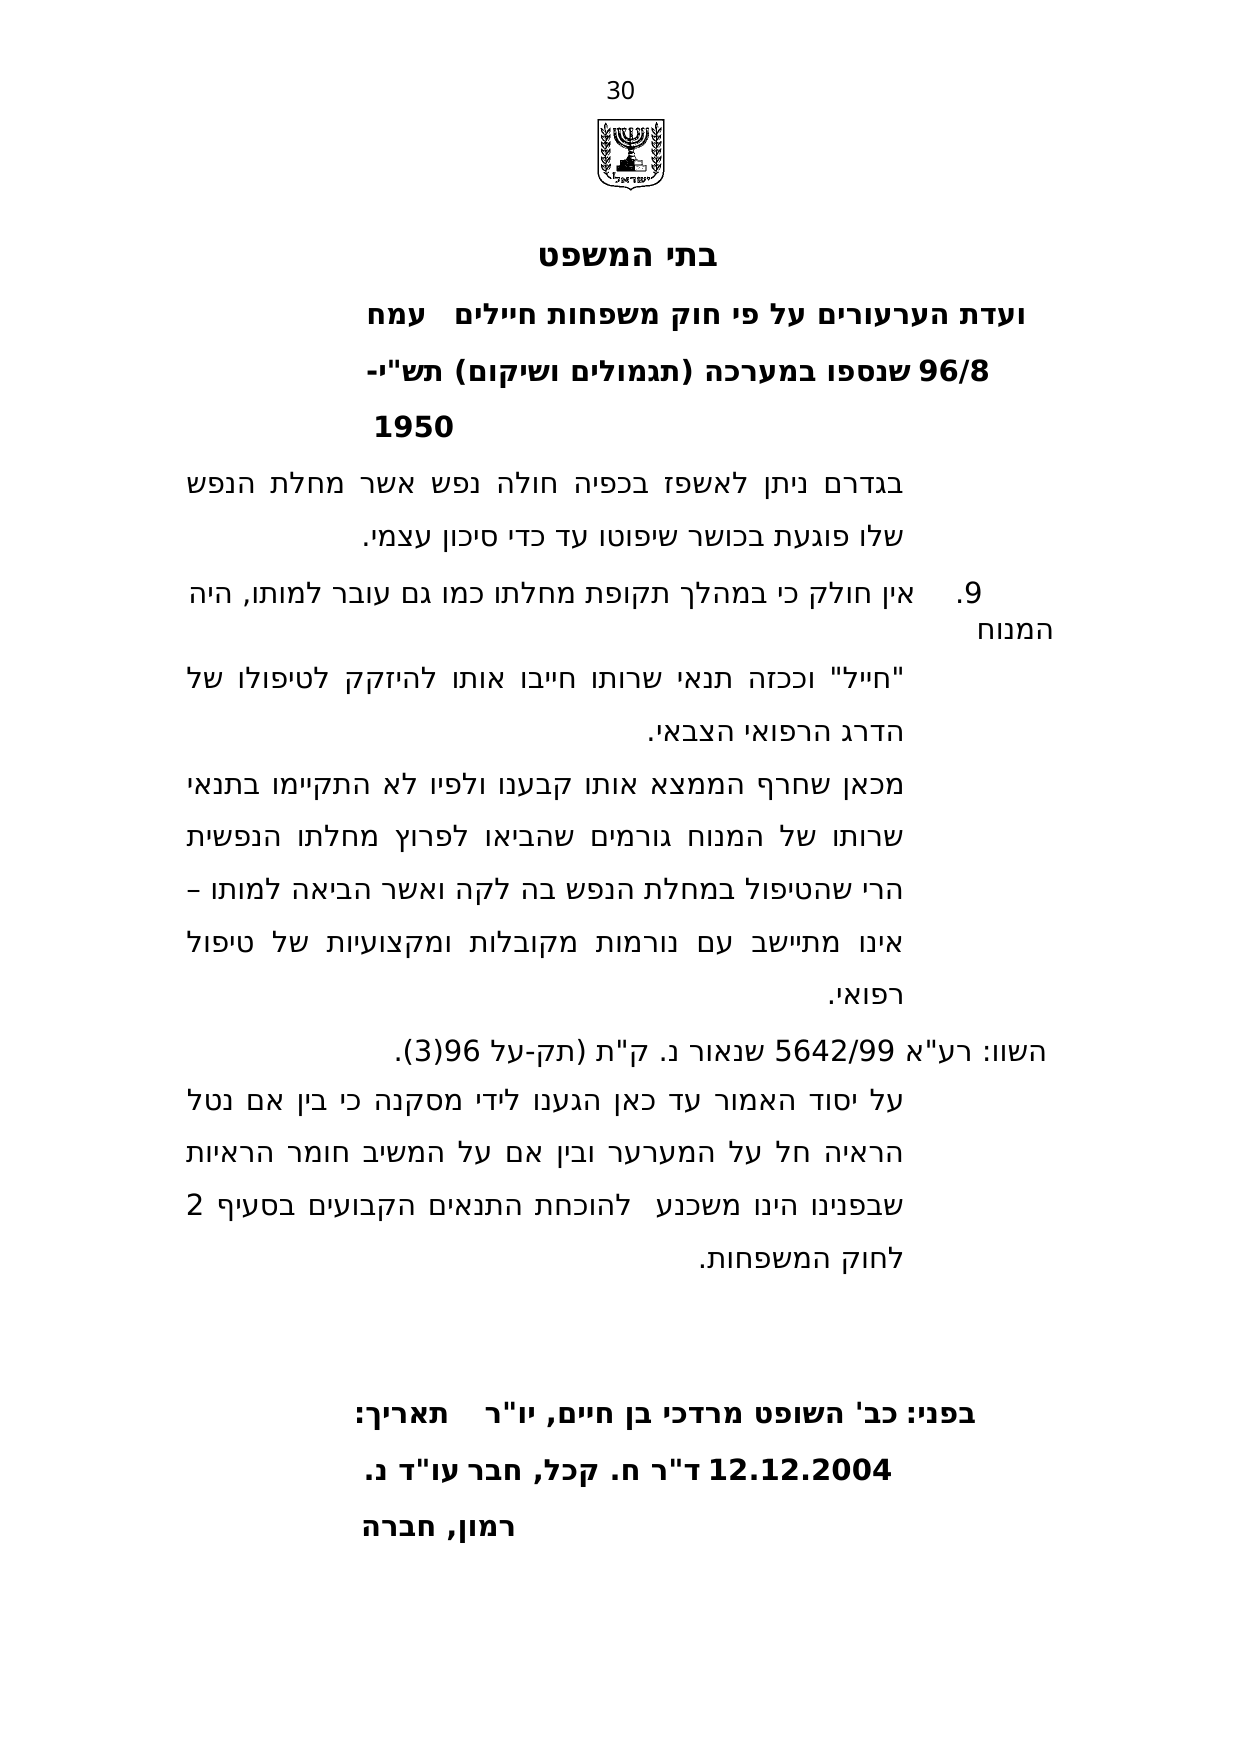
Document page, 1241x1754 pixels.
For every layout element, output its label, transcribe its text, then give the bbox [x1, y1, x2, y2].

picture [595, 118, 667, 192]
text "חייל" וככזה תנאי שרותו חייבו אותו להיזקק לטיפולו של הדרג הרפואי הצבאי. [186, 662, 905, 748]
text 9. אין חולק כי במהלך תקופת מחלתו כמו גם עובר למותו, היה המנוח [186, 576, 1054, 647]
text מכאן שחרף הממצא אותו קבענו ולפיו לא התקיימו בתנאי שרותו של המנוח גורמים שהביאו לפרוץ מחלתו הנפשית הרי שהטיפול במחלת הנפש בה לקה ואשר הביאה למותו – אינו מתיישב עם נורמות מקובלות ומקצועיות של טיפול רפואי. [186, 767, 905, 1012]
text בפני: כב' השופט מרדכי בן חיים, יו"ר תאריך: 12.12.2004 ד"ר ח. קכל, חבר עו"ד נ. רמון, חברה [354, 1397, 1055, 1543]
text השוו: רע"א 5642/99 שנאור נ. ק"ת (תק-על 96(3). [386, 1034, 1054, 1068]
text על יסוד האמור עד כאן הגענו לידי מסקנה כי בין אם נטל הראיה חל על המערער ובין אם על המשיב חומר הראיות שבפנינו הינו משכנע להוכחת התנאים הקבועים בסעיף 2 לחוק המשפחות. [186, 1083, 905, 1275]
